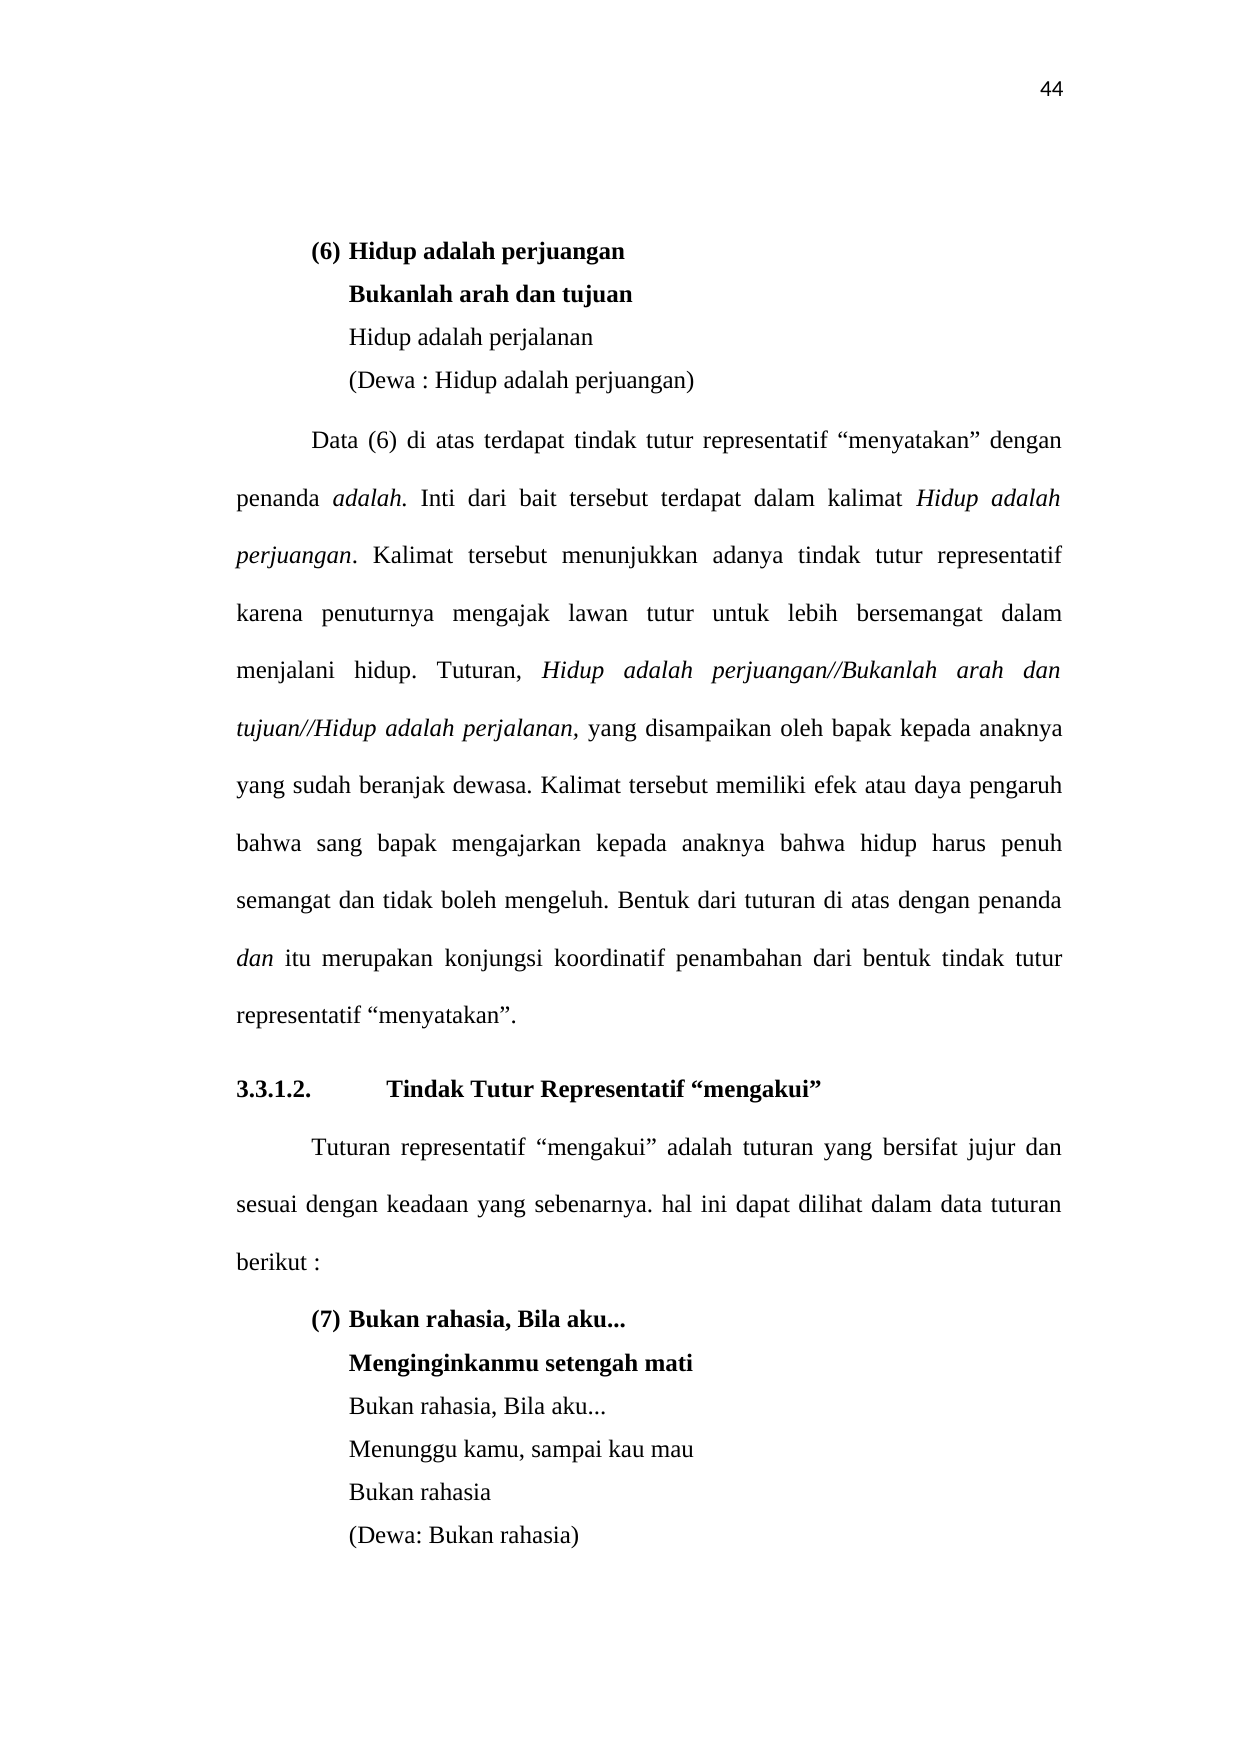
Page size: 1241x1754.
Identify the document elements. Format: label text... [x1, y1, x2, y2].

list Hidup adalah perjuangan [311, 236, 1063, 265]
list (Dewa : Hidup adalah perjuangan) [349, 366, 1063, 394]
list Bukan rahasia, Bila aku... [349, 1391, 1063, 1419]
list Bukanlah arah dan tujuan [349, 279, 1063, 308]
text Data (6) di atas terdapat tindak tutur representatif “menyatakan” dengan penanda adalah. Inti dari bait tersebut terdapat dalam kalimat Hidup adalah perjuangan. Kalimat tersebut menunjukkan adanya tindak tutur representatif karena penuturnya mengajak lawan tutur untuk lebih bersemangat dalam menjalani hidup. Tuturan, Hidup adalah perjuangan//Bukanlah arah dan tujuan//Hidup adalah perjalanan, yang disampaikan oleh bapak kepada anaknya yang sudah beranjak dewasa. Kalimat tersebut memiliki efek atau daya pengaruh bahwa sang bapak mengajarkan kepada anaknya bahwa hidup harus penuh semangat dan tidak boleh mengeluh. Bentuk dari tuturan di atas dengan penanda dan itu merupakan konjungsi koordinatif penambahan dari bentuk tindak tutur representatif “menyatakan”. [236, 425, 1063, 1029]
list Bukan rahasia, Bila aku... [311, 1304, 1063, 1333]
list Menginginkanmu setengah mati [349, 1348, 1063, 1376]
list Tuturan representatif “mengakui” adalah tuturan yang bersifat jujur dan sesuai dengan keadaan yang sebenarnya. hal ini dapat dilihat dalam data tuturan berikut : [236, 1132, 1063, 1276]
list Hidup adalah perjalanan [349, 322, 1063, 351]
list Tindak Tutur Representatif “mengakui” [236, 1074, 1063, 1103]
list Menunggu kamu, sampai kau mau [349, 1434, 1063, 1463]
list Bukan rahasia [349, 1477, 1063, 1506]
list (Dewa: Bukan rahasia) [349, 1520, 1063, 1549]
